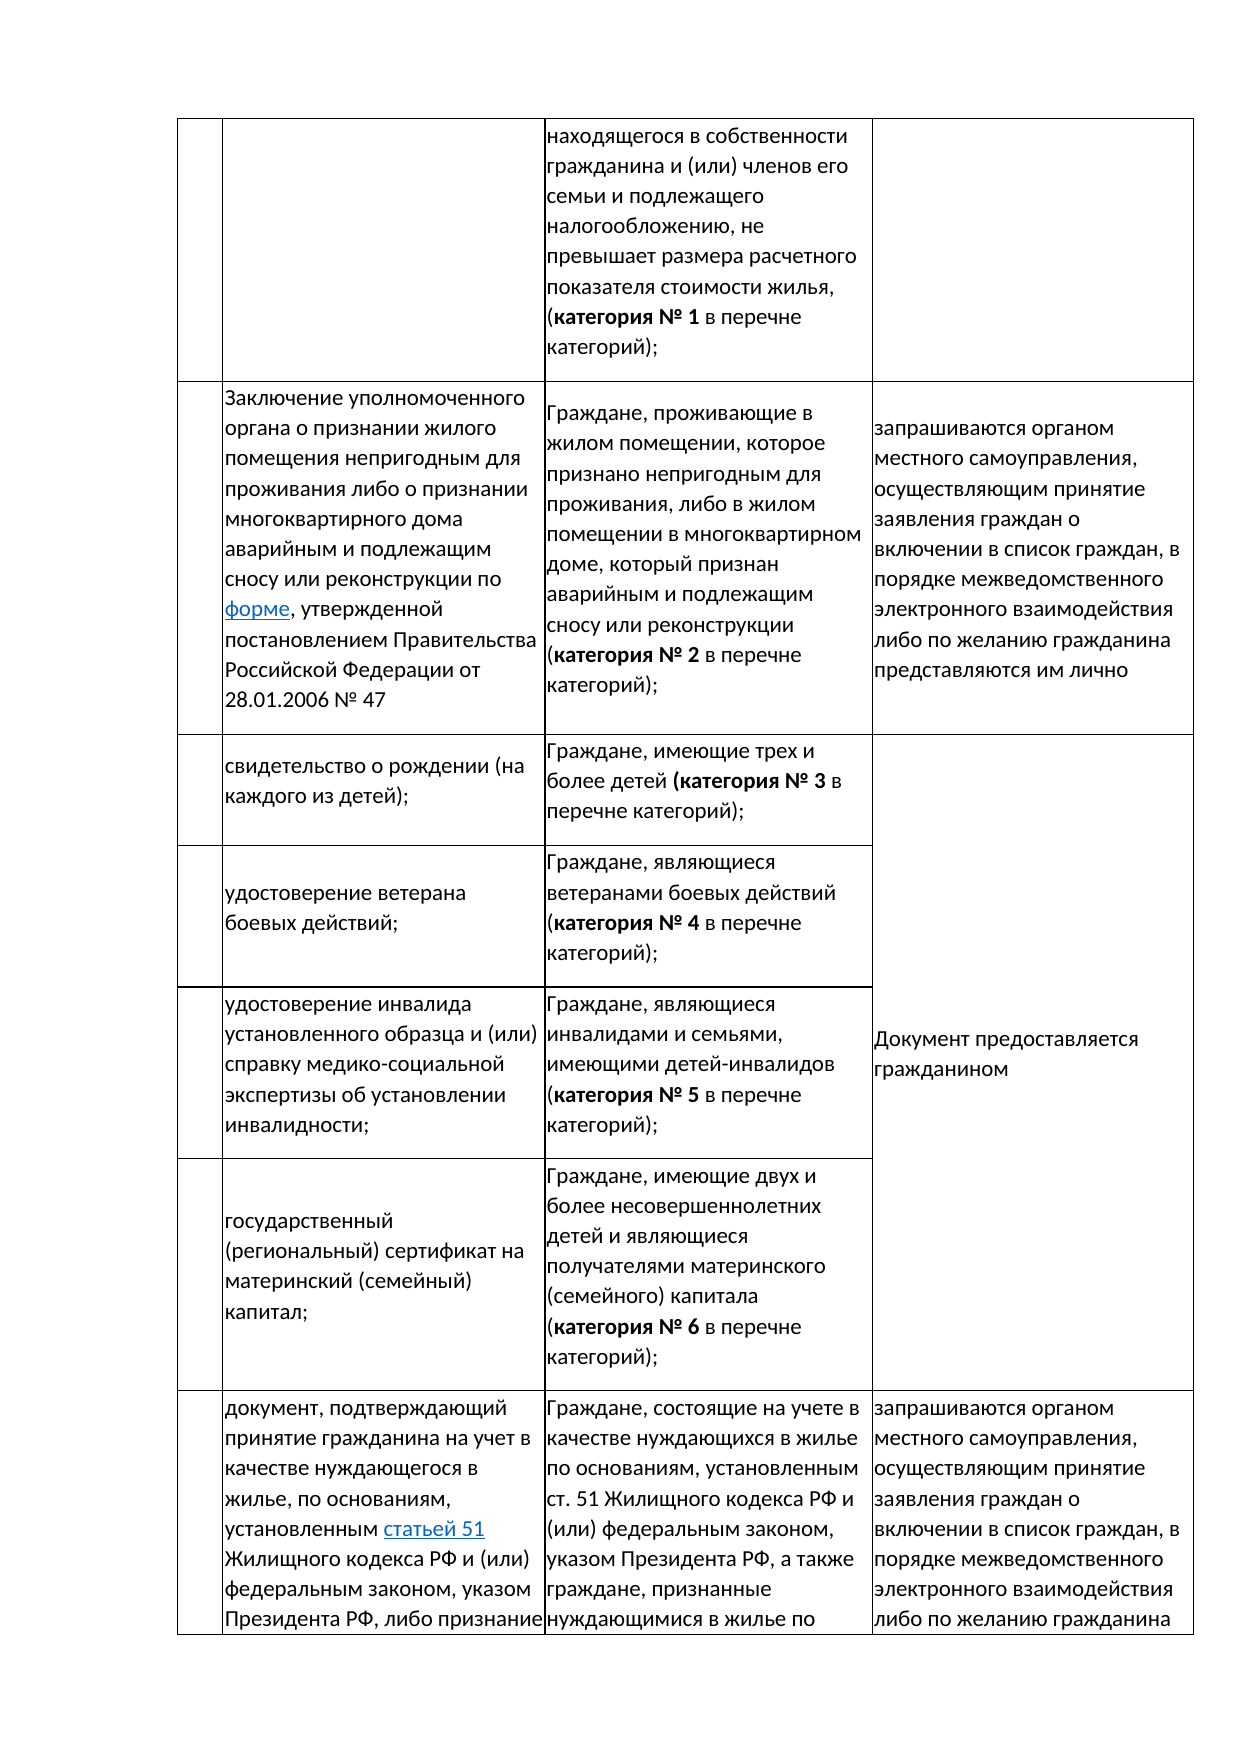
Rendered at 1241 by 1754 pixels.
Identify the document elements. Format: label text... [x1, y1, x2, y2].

table_cell [178, 1391, 222, 1634]
table_cell Граждане, проживающие в жилом помещении, которое признано непригодным для проживания, либо в жилом помещении в многоквартирном доме, который признан аварийным и подлежащим сносу или реконструкции (категория № 2 в перечне категорий); [546, 382, 872, 733]
table_cell свидетельство о рождении (на каждого из детей); [223, 735, 544, 845]
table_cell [873, 1391, 1193, 1634]
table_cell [873, 119, 1193, 381]
table_cell Заключение уполномоченного органа о признании жилого помещения непригодным для проживания либо о признании многоквартирного дома аварийным и подлежащим сносу или реконструкции по форме, утвержденной постановлением Правительства Российской Федерации от 28.01.2006 № 47 [223, 382, 544, 733]
table_cell удостоверение инвалида установленного образца и (или) справку медико-социальной экспертизы об установлении инвалидности; [223, 988, 544, 1158]
table_cell [178, 988, 222, 1158]
table_cell [178, 735, 222, 845]
table_cell Граждане, являющиеся инвалидами и семьями, имеющими детей-инвалидов (категория № 5 в перечне категорий); [546, 988, 872, 1158]
table_cell [178, 119, 222, 381]
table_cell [223, 1391, 544, 1634]
table_cell [178, 1159, 222, 1390]
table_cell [223, 119, 544, 381]
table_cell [546, 119, 872, 381]
table_cell Граждане, имеющие трех и более детей (категория № 3 в перечне категорий); [546, 735, 872, 845]
table_cell государственный (региональный) сертификат на материнский (семейный) капитал; [223, 1159, 544, 1390]
table_cell удостоверение ветерана боевых действий; [223, 846, 544, 986]
table_cell [178, 846, 222, 986]
table_cell Граждане, имеющие двух и более несовершеннолетних детей и являющиеся получателями материнского (семейного) капитала (категория № 6 в перечне категорий); [546, 1159, 872, 1390]
table_cell Граждане, являющиеся ветеранами боевых действий (категория № 4 в перечне категорий); [546, 846, 872, 986]
table_cell Документ предоставляется гражданином [873, 735, 1193, 1390]
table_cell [546, 1391, 872, 1634]
table_cell [178, 382, 222, 733]
